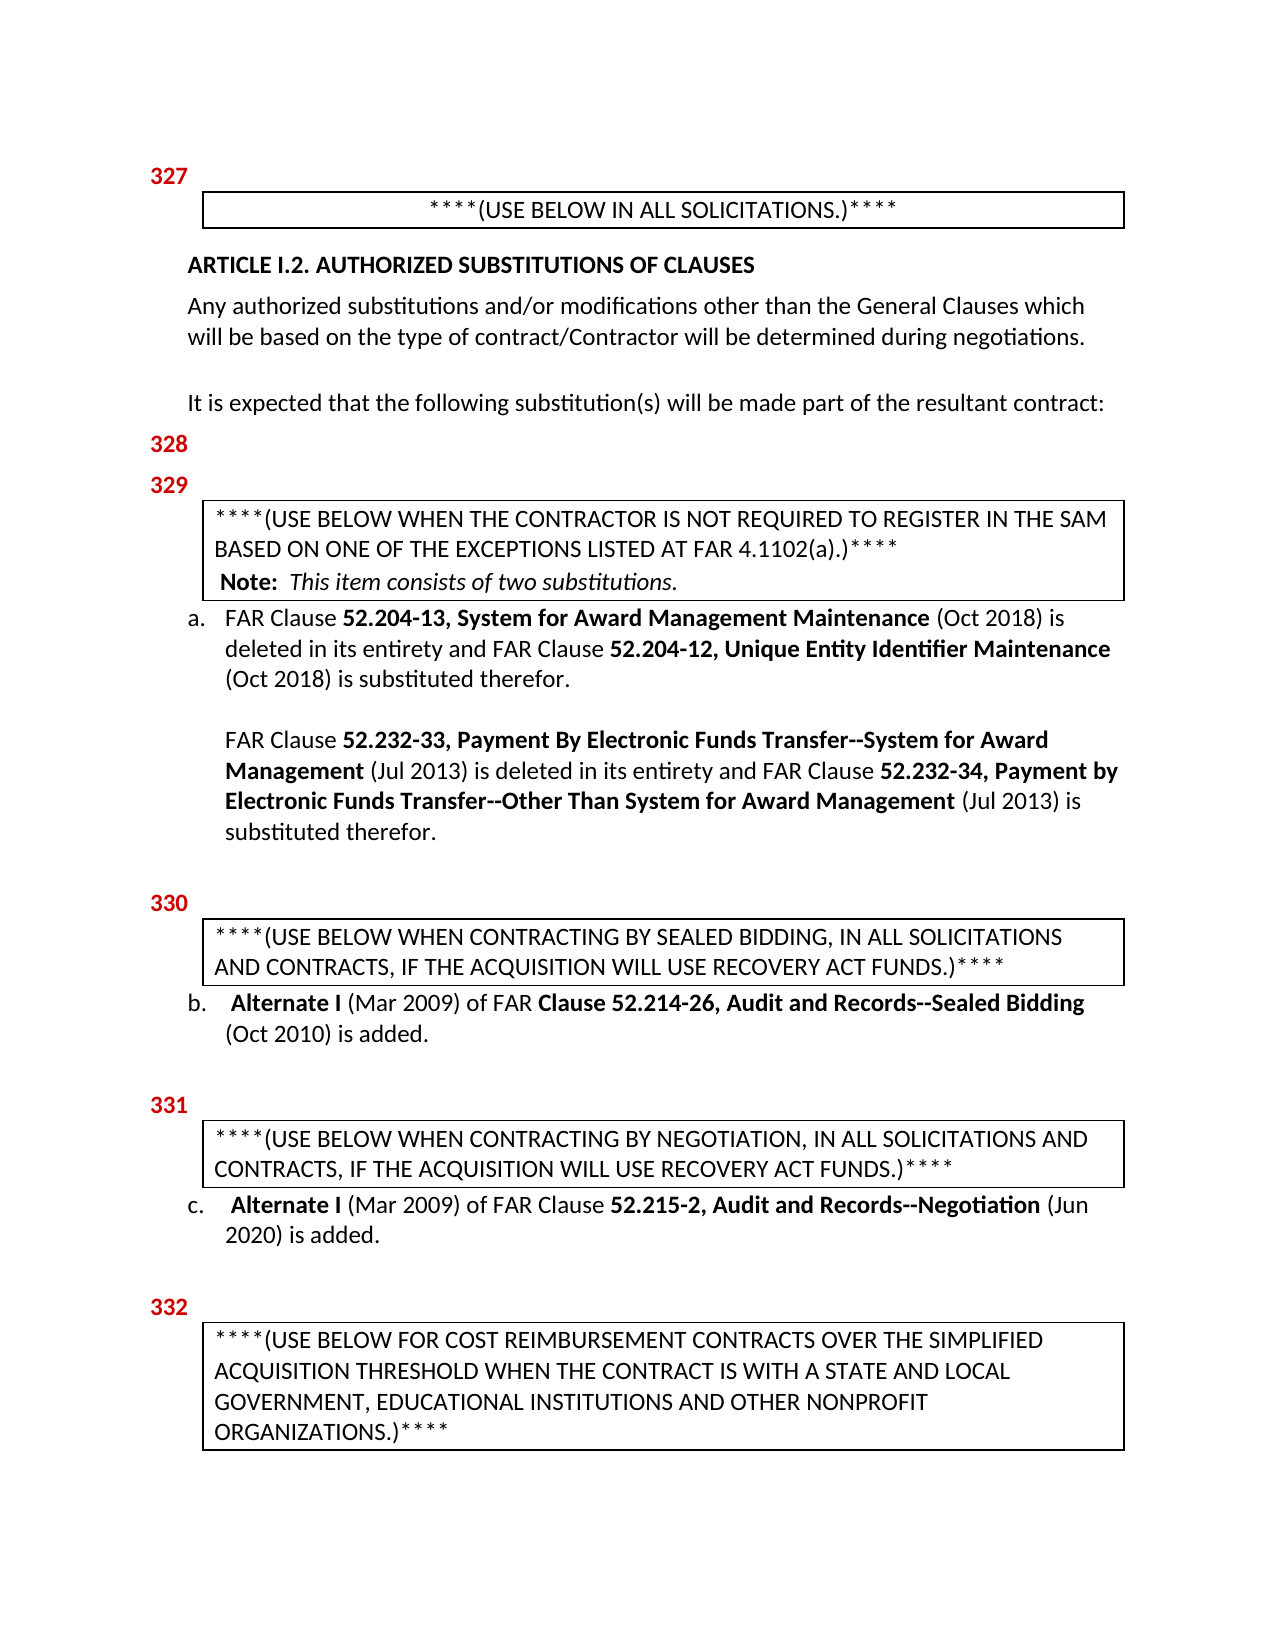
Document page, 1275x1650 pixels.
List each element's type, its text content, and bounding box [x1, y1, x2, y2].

text 330 [150, 887, 1125, 918]
table_header ****(USE BELOW WHEN CONTRACTING BY NEGOTIATION, IN ALL SOLICITATIONS AND CONTRACTS, IF THE ACQUISITION WILL USE RECOVERY ACT FUNDS.)**** [204, 1121, 1123, 1186]
list Alternate I (Mar 2009) of FAR Clause 52.214-26, Audit and Records--Sealed Bidding (Oct 2010) is added. [187, 987, 1125, 1048]
text ARTICLE I.2. AUTHORIZED SUBSTITUTIONS OF CLAUSES [187, 249, 1125, 280]
text 328 [150, 428, 1125, 459]
text 331 [150, 1089, 1125, 1120]
list Alternate I (Mar 2009) of FAR Clause 52.215-2, Audit and Records--Negotiation (Jun 2020) is added. [187, 1189, 1125, 1250]
text 327 [150, 160, 1125, 191]
text 329 [150, 469, 1125, 500]
text 332 [150, 1291, 1125, 1322]
table_header ****(USE BELOW FOR COST REIMBURSEMENT CONTRACTS OVER THE SIMPLIFIED ACQUISITION THRESHOLD WHEN THE CONTRACT IS WITH A STATE AND LOCAL GOVERNMENT, EDUCATIONAL INSTITUTIONS AND OTHER NONPROFIT ORGANIZATIONS.)**** [204, 1323, 1123, 1449]
text It is expected that the following substitution(s) will be made part of the resultant contract: [187, 387, 1125, 418]
text Any authorized substitutions and/or modifications other than the General Clauses which will be based on the type of contract/Contractor will be determined during negotiations. [187, 291, 1125, 352]
table_header ****(USE BELOW WHEN THE CONTRACTOR IS NOT REQUIRED TO REGISTER IN THE SAM BASED ON ONE OF THE EXCEPTIONS LISTED AT FAR 4.1102(a).)**** Note: This item consists of two substitutions. [204, 501, 1123, 599]
table_header ****(USE BELOW IN ALL SOLICITATIONS.)**** [204, 193, 1123, 227]
list FAR Clause 52.204-13, System for Award Management Maintenance (Oct 2018) is deleted in its entirety and FAR Clause 52.204-12, Unique Entity Identifier Maintenance (Oct 2018) is substituted therefor. FAR Clause 52.232-33, Payment By Electronic Funds Transfer--System for Award Management (Jul 2013) is deleted in its entirety and FAR Clause 52.232-34, Payment by Electronic Funds Transfer--Other Than System for Award Management (Jul 2013) is substituted therefor. [187, 602, 1125, 846]
table_header ****(USE BELOW WHEN CONTRACTING BY SEALED BIDDING, IN ALL SOLICITATIONS AND CONTRACTS, IF THE ACQUISITION WILL USE RECOVERY ACT FUNDS.)**** [204, 920, 1123, 984]
